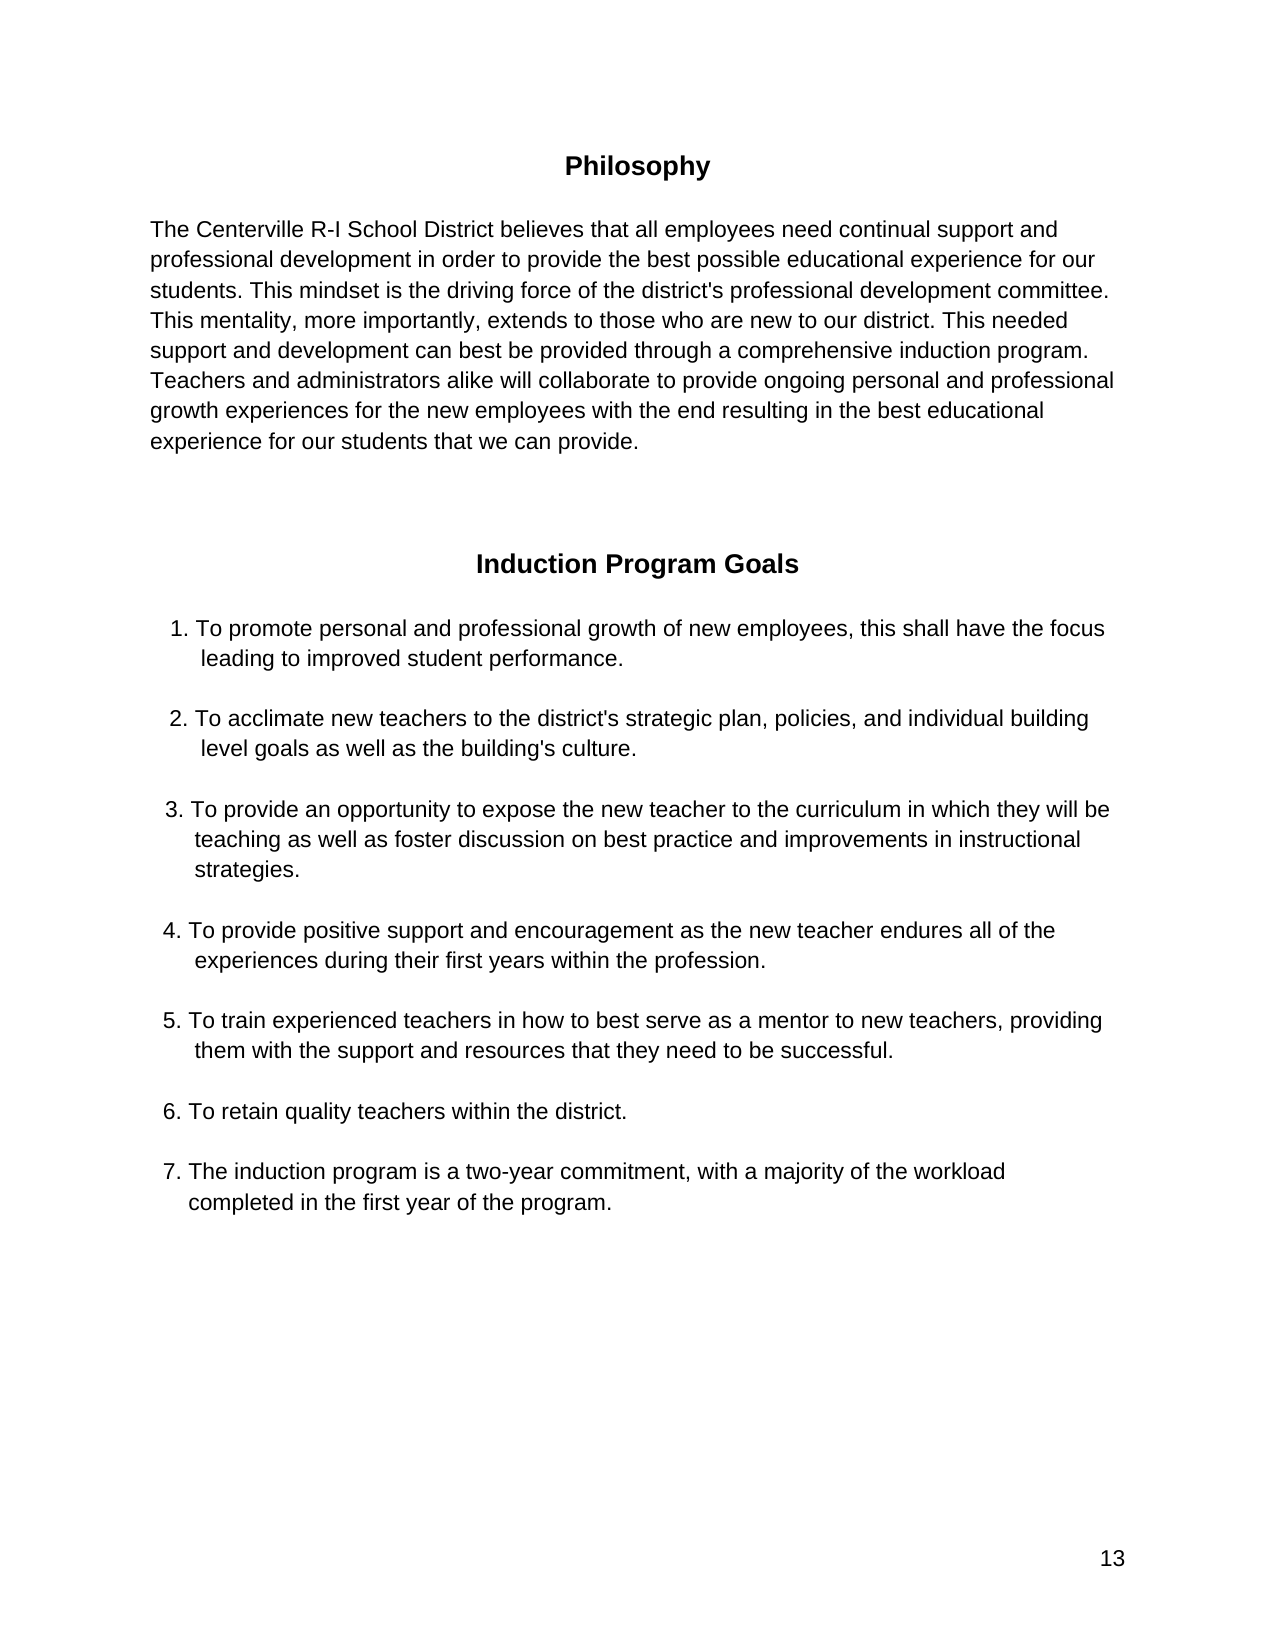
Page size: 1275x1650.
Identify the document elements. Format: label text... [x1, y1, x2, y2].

text 6. To retain quality teachers within the district. [150, 1098, 1125, 1124]
text students. This mindset is the driving force of the district's professional development committee. [150, 277, 1125, 303]
text Philosophy [150, 150, 1125, 181]
text 5. To train experienced teachers in how to best serve as a mentor to new teachers, providing [150, 1007, 1125, 1034]
text 2. To acclimate new teachers to the district's strategic plan, policies, and individual building [150, 705, 1125, 732]
text 4. To provide positive support and encouragement as the new teacher endures all of the [150, 917, 1125, 943]
text Induction Program Goals [150, 548, 1125, 580]
text professional development in order to provide the best possible educational experience for our [150, 246, 1125, 273]
text completed in the first year of the program. [150, 1188, 1125, 1215]
text 7. The induction program is a two-year commitment, with a majority of the workload [150, 1158, 1125, 1185]
text level goals as well as the building's culture. [150, 735, 1125, 762]
text 1. To promote personal and professional growth of new employees, this shall have the focus [150, 614, 1125, 641]
text The Centerville R-I School District believes that all employees need continual support and [150, 216, 1125, 242]
text experience for our students that we can provide. [150, 428, 1125, 454]
text Teachers and administrators alike will collaborate to provide ongoing personal and professional [150, 367, 1125, 393]
text them with the support and resources that they need to be successful. [150, 1037, 1125, 1064]
text teaching as well as foster discussion on best practice and improvements in instructional [150, 826, 1125, 852]
text This mentality, more importantly, extends to those who are new to our district. This needed [150, 307, 1125, 333]
text strategies. [150, 856, 1125, 883]
text leading to improved student performance. [150, 645, 1125, 671]
text experiences during their first years within the profession. [150, 947, 1125, 973]
text growth experiences for the new employees with the end resulting in the best educational [150, 397, 1125, 424]
text support and development can best be provided through a comprehensive induction program. [150, 337, 1125, 363]
text 3. To provide an opportunity to expose the new teacher to the curriculum in which they will be [150, 796, 1125, 822]
